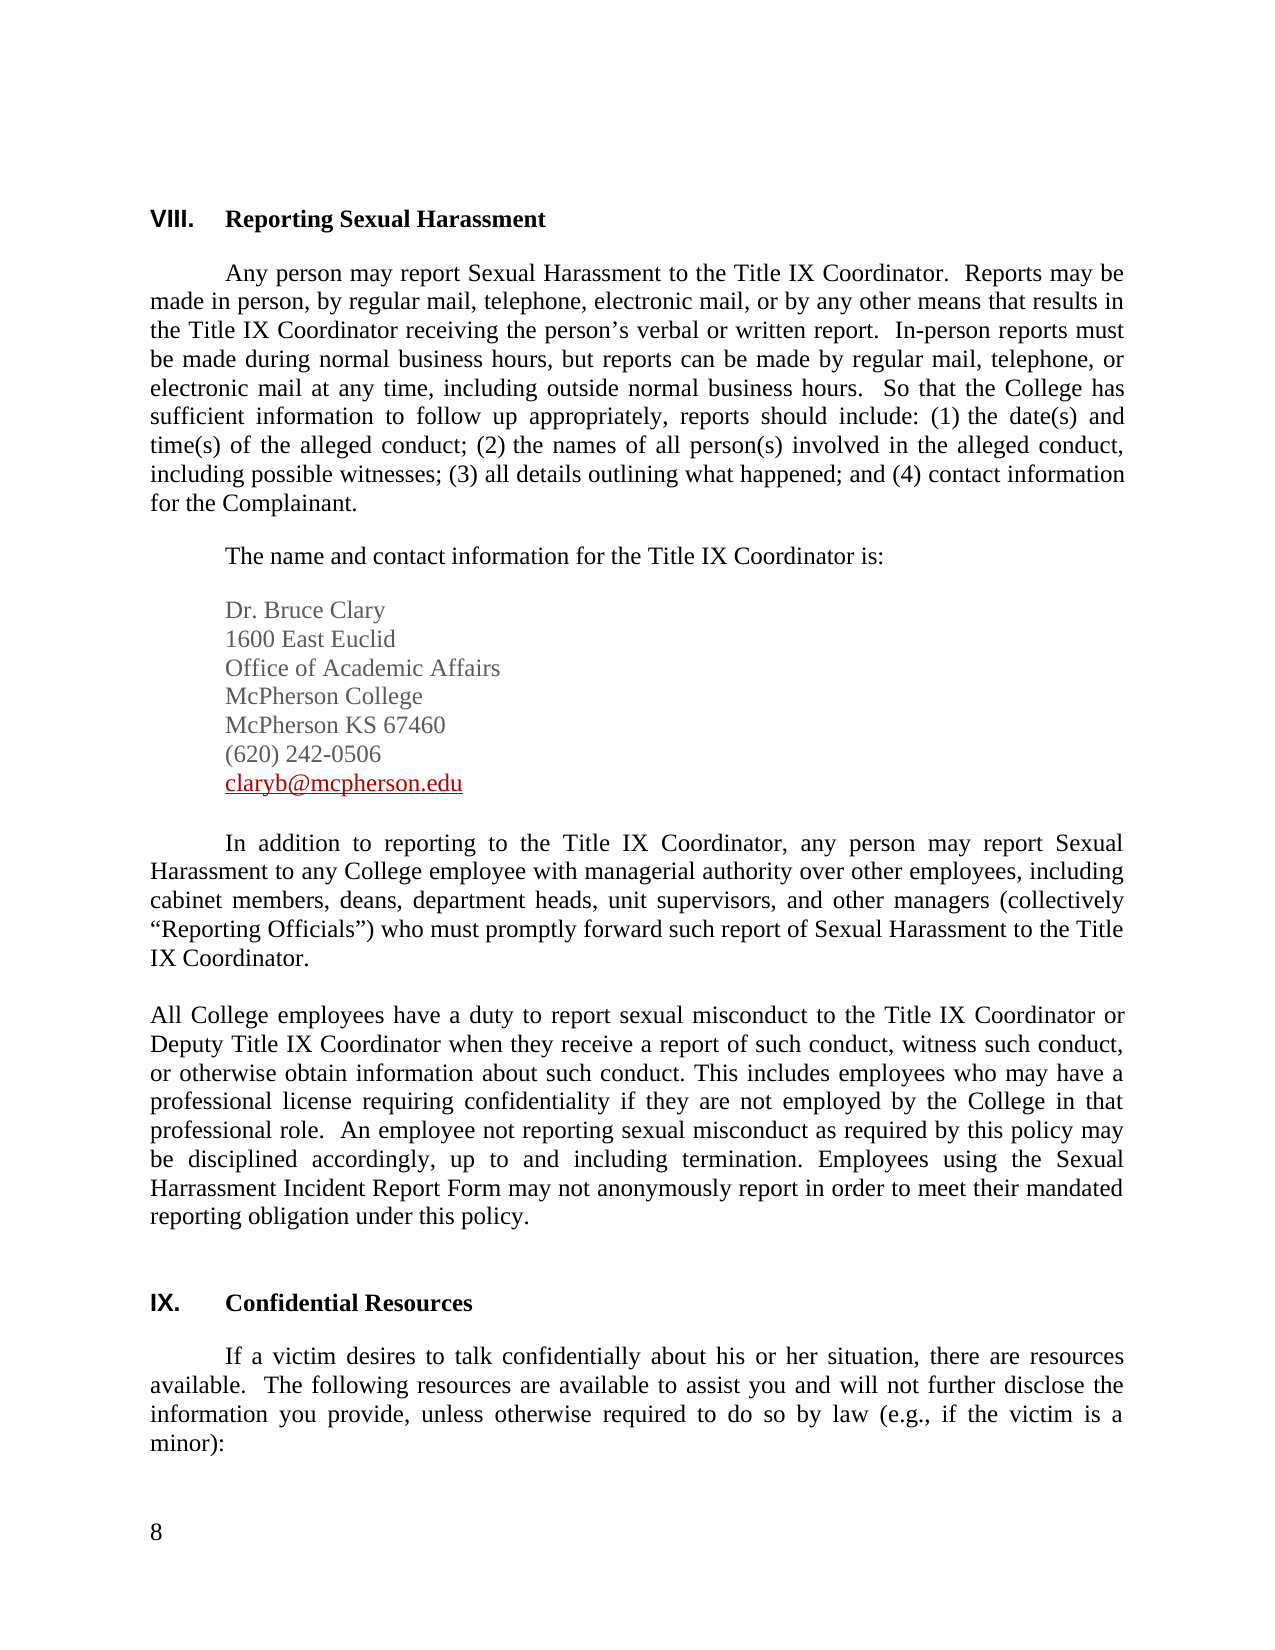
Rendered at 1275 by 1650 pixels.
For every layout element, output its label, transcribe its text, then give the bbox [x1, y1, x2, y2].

list The name and contact information for the Title IX Coordinator is: [150, 541, 1125, 570]
text If a victim desires to talk confidentially about his or her situation, there are resources available. The following resources are available to assist you and will not further disclose the information you provide, unless otherwise required to do so by law (e.g., if the victim is a minor): [150, 1341, 1125, 1456]
list In addition to reporting to the Title IX Coordinator, any person may report Sexual Harassment to any College employee with managerial authority over other employees, including cabinet members, deans, department heads, unit supervisors, and other managers (collectively “Reporting Officials”) who must promptly forward such report of Sexual Harassment to the Title IX Coordinator. [150, 828, 1125, 971]
list Any person may report Sexual Harassment to the Title IX Coordinator. Reports may be made in person, by regular mail, telephone, electronic mail, or by any other means that results in the Title IX Coordinator receiving the person’s verbal or written report. In-person reports must be made during normal business hours, but reports can be made by regular mail, telephone, or electronic mail at any time, including outside normal business hours. So that the College has sufficient information to follow up appropriately, reports should include: (1) the date(s) and time(s) of the alleged conduct; (2) the names of all person(s) involved in the alleged conduct, including possible witnesses; (3) all details outlining what happened; and (4) contact information for the Complainant. [150, 258, 1125, 516]
text All College employees have a duty to report sexual misconduct to the Title IX Coordinator or Deputy Title IX Coordinator when they receive a report of such conduct, witness such conduct, or otherwise obtain information about such conduct. This includes employees who may have a professional license requiring confidentiality if they are not employed by the College in that professional role. An employee not reporting sexual misconduct as required by this policy may be disciplined accordingly, up to and including termination. Employees using the Sexual Harrassment Incident Report Form may not anonymously report in order to meet their mandated reporting obligation under this policy. [150, 1000, 1125, 1230]
text Dr. Bruce Clary 1600 East Euclid Office of Academic Affairs McPherson College McPherson KS 67460 (620) 242-0506 claryb@mcpherson.edu [225, 595, 1125, 796]
text Reporting Sexual Harassment [150, 204, 1125, 233]
text Confidential Resources [150, 1288, 1125, 1316]
